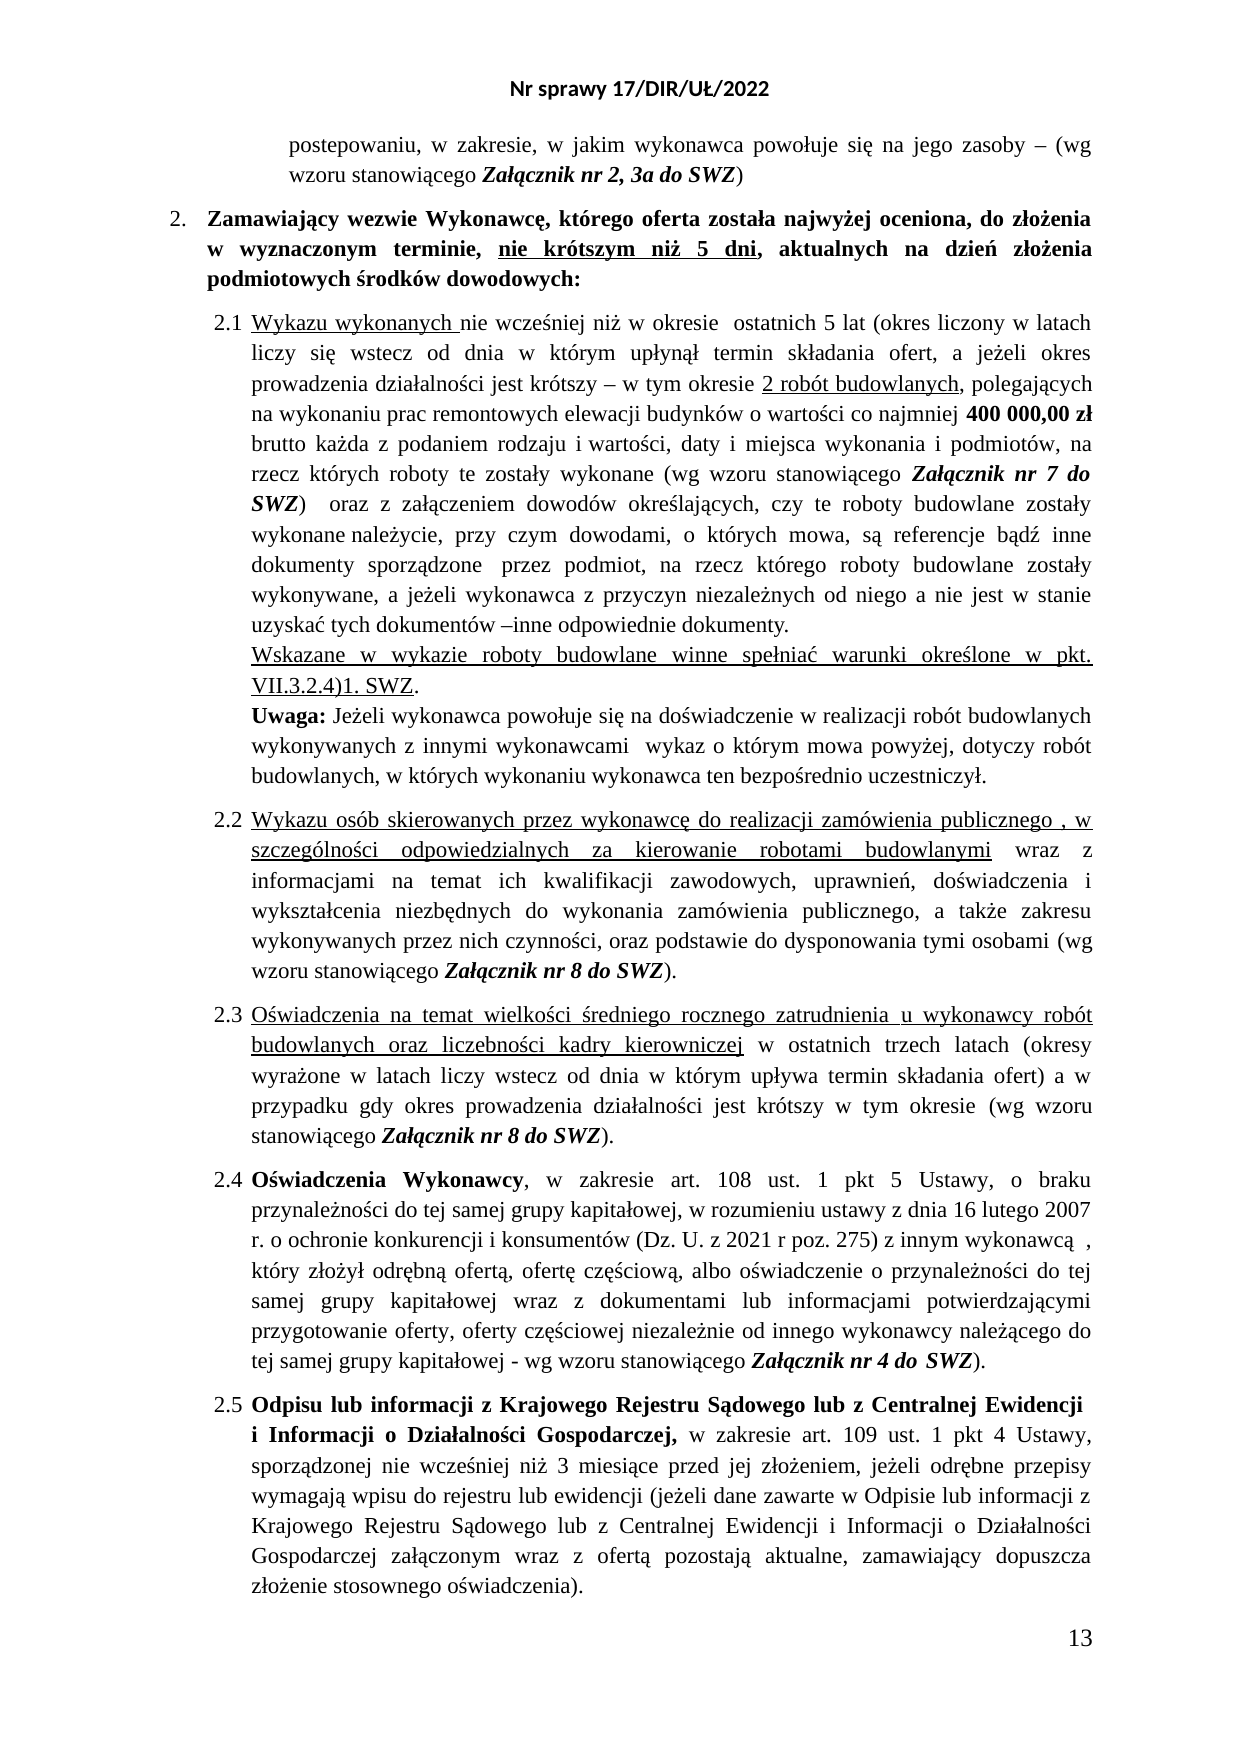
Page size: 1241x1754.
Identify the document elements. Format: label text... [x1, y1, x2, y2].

list Wykazu wykonanych nie wcześniej niż w okresie ostatnich 5 lat (okres liczony w latach liczy się wstecz od dnia w którym upłynął termin składania ofert, a jeżeli okres prowadzenia działalności jest krótszy – w tym okresie 2 robót budowlanych, polegających na wykonaniu prac remontowych elewacji budynków o wartości co najmniej 400 000,00 zł brutto każda z podaniem rodzaju i wartości, daty i miejsca wykonania i podmiotów, na rzecz których roboty te zostały wykonane (wg wzoru stanowiącego Załącznik nr 7 do SWZ) oraz z załączeniem dowodów określających, czy te roboty budowlane zostały wykonane należycie, przy czym dowodami, o których mowa, są referencje bądź inne dokumenty sporządzone przez podmiot, na rzecz którego roboty budowlane zostały wykonywane, a jeżeli wykonawca z przyczyn niezależnych od niego a nie jest w stanie uzyskać tych dokumentów –inne odpowiednie dokumenty. [214, 309, 1092, 638]
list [251, 131, 1092, 187]
list Oświadczenia Wykonawcy, w zakresie art. 108 ust. 1 pkt 5 Ustawy, o braku przynależności do tej samej grupy kapitałowej, w rozumieniu ustawy z dnia 16 lutego 2007 r. o ochronie konkurencji i konsumentów (Dz. U. z 2021 r poz. 275) z innym wykonawcą , który złożył odrębną ofertą, ofertę częściową, albo oświadczenie o przynależności do tej samej grupy kapitałowej wraz z dokumentami lub informacjami potwierdzającymi przygotowanie oferty, oferty częściowej niezależnie od innego wykonawcy należącego do tej samej grupy kapitałowej - wg wzoru stanowiącego Załącznik nr 4 do SWZ). [214, 1166, 1092, 1374]
list Wykazu osób skierowanych przez wykonawcę do realizacji zamówienia publicznego , w szczególności odpowiedzialnych za kierowanie robotami budowlanymi wraz z informacjami na temat ich kwalifikacji zawodowych, uprawnień, doświadczenia i wykształcenia niezbędnych do wykonania zamówienia publicznego, a także zakresu wykonywanych przez nich czynności, oraz podstawie do dysponowania tymi osobami (wg wzoru stanowiącego Załącznik nr 8 do SWZ). [214, 806, 1092, 984]
list Odpisu lub informacji z Krajowego Rejestru Sądowego lub z Centralnej Ewidencji i Informacji o Działalności Gospodarczej, w zakresie art. 109 ust. 1 pkt 4 Ustawy, sporządzonej nie wcześniej niż 3 miesiące przed jej złożeniem, jeżeli odrębne przepisy wymagają wpisu do rejestru lub ewidencji (jeżeli dane zawarte w Odpisie lub informacji z Krajowego Rejestru Sądowego lub z Centralnej Ewidencji i Informacji o Działalności Gospodarczej załączonym wraz z ofertą pozostają aktualne, zamawiający dopuszcza złożenie stosownego oświadczenia). [214, 1391, 1092, 1599]
text Uwaga: Jeżeli wykonawca powołuje się na doświadczenie w realizacji robót budowlanych wykonywanych z innymi wykonawcami wykaz o którym mowa powyżej, dotyczy robót budowlanych, w których wykonaniu wykonawca ten bezpośrednio uczestniczył. [251, 702, 1092, 789]
text Wskazane w wykazie roboty budowlane winne spełniać warunki określone w pkt. VII.3.2.4)1. SWZ. [251, 666, 1092, 698]
list Zamawiający wezwie Wykonawcę, którego oferta została najwyżej oceniona, do złożenia w wyznaczonym terminie, nie krótszym niż 5 dni, aktualnych na dzień złożenia podmiotowych środków dowodowych: [169, 205, 1092, 292]
list Oświadczenia na temat wielkości średniego rocznego zatrudnienia u wykonawcy robót budowlanych oraz liczebności kadry kierowniczej w ostatnich trzech latach (okresy wyrażone w latach liczy wstecz od dnia w którym upływa termin składania ofert) a w przypadku gdy okres prowadzenia działalności jest krótszy w tym okresie (wg wzoru stanowiącego Załącznik nr 8 do SWZ). [214, 1001, 1092, 1148]
